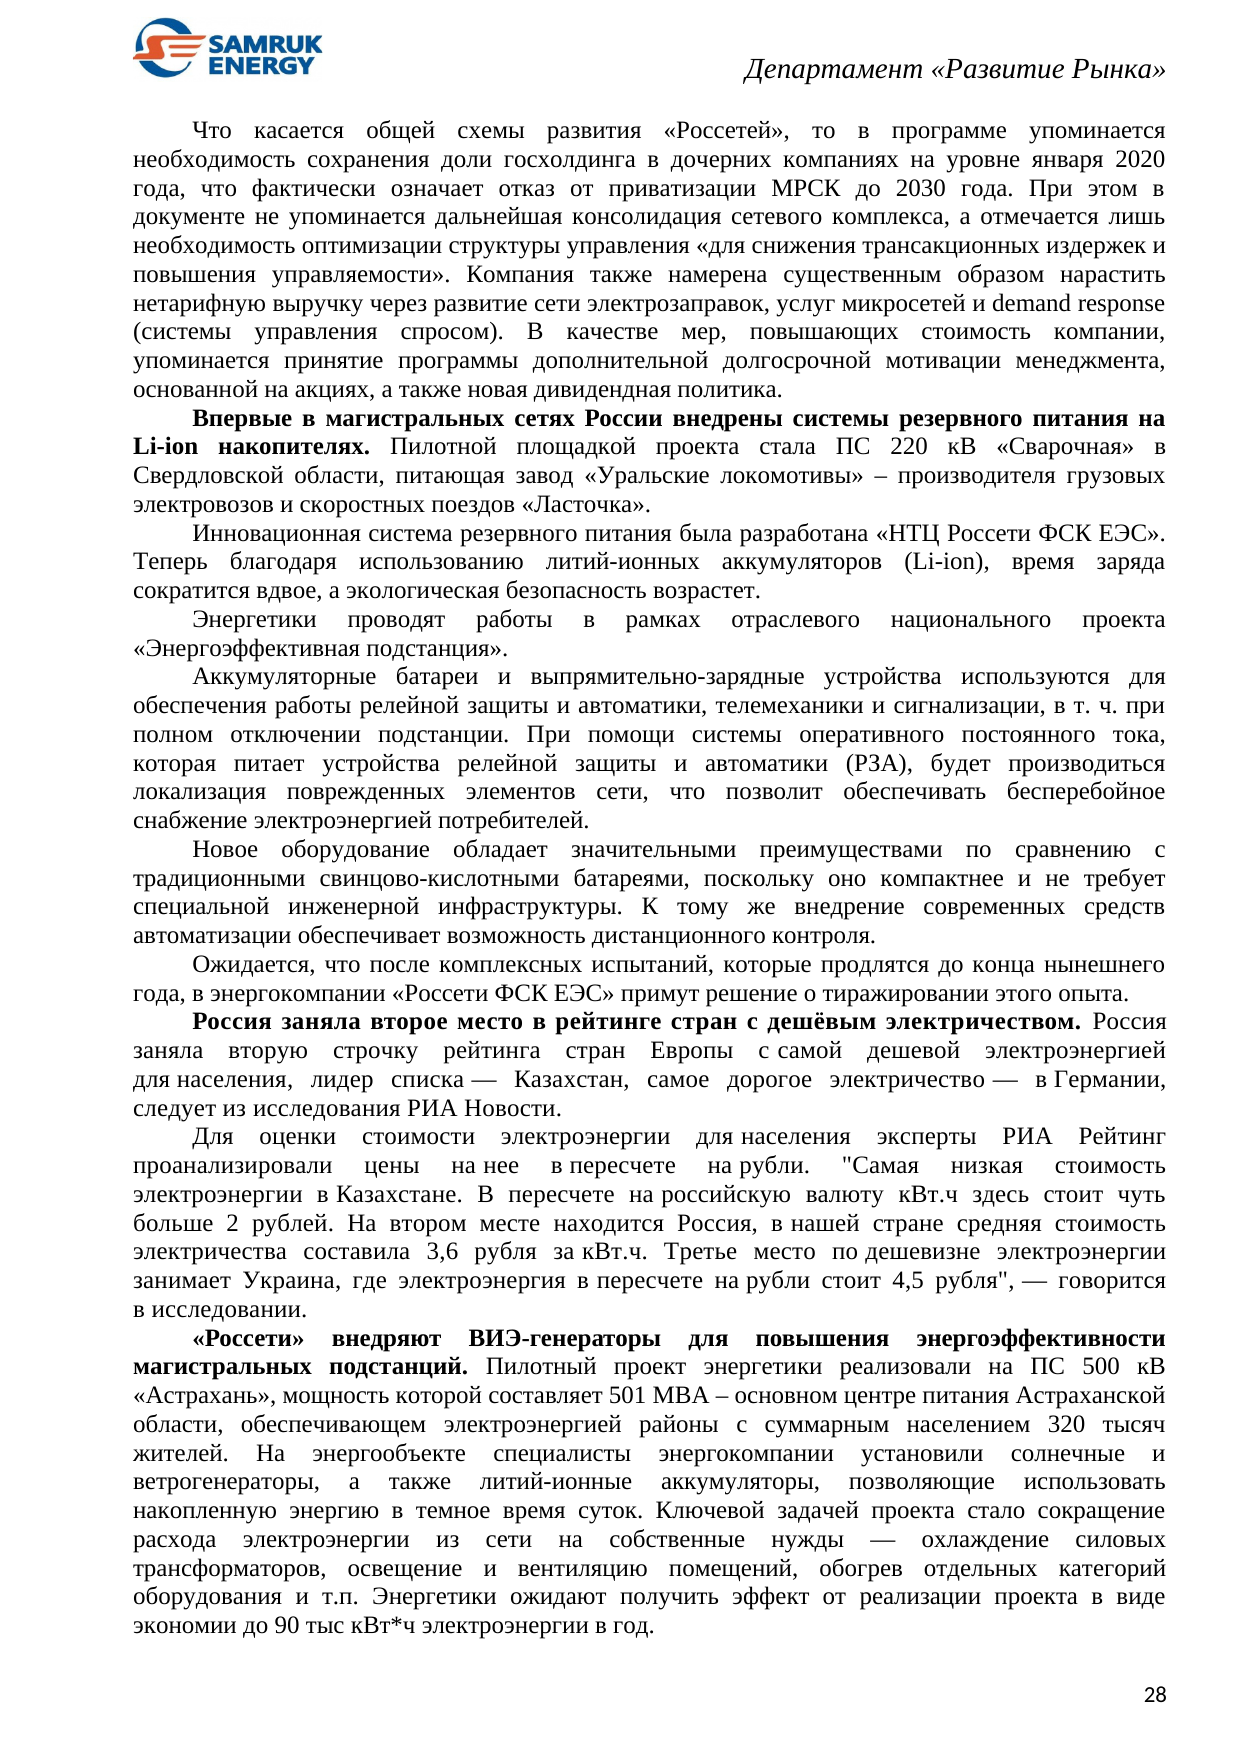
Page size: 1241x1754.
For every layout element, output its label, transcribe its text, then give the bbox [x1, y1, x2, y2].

text Новое оборудование обладает значительными преимуществами по сравнению с традиционными свинцово-кислотными батареями, поскольку оно компактнее и не требует специальной инженерной инфраструктуры. К тому же внедрение современных средств автоматизации обеспечивает возможность дистанционного контроля. [133, 834, 1167, 949]
picture [132, 17, 323, 82]
text Инновационная система резервного питания была разработана «НТЦ Россети ФСК ЕЭС». Теперь благодаря использованию литий-ионных аккумуляторов (Li-ion), время заряда сократится вдвое, а экологическая безопасность возрастет. [133, 518, 1167, 604]
text «Россети» внедряют ВИЭ-генераторы для повышения энергоэффективности магистральных подстанций. Пилотный проект энергетики реализовали на ПС 500 кВ «Астрахань», мощность которой составляет 501 МВА – основном центре питания Астраханской области, обеспечивающем электроэнергией районы с суммарным населением 320 тысяч жителей. На энергообъекте специалисты энергокомпании установили солнечные и ветрогенераторы, а также литий-ионные аккумуляторы, позволяющие использовать накопленную энергию в темное время суток. Ключевой задачей проекта стало сокращение расхода электроэнергии из сети на собственные нужды — охлаждение силовых трансформаторов, освещение и вентиляцию помещений, обогрев отдельных категорий оборудования и т.п. Энергетики ожидают получить эффект от реализации проекта в виде экономии до 90 тыс кВт*ч электроэнергии в год. [133, 1323, 1167, 1639]
text Россия заняла второе место в рейтинге стран с дешёвым электричеством. Россия заняла вторую строчку рейтинга стран Европы с самой дешевой электроэнергией для населения, лидер списка — Казахстан, самое дорогое электричество — в Германии, следует из исследования РИА Новости. [133, 1006, 1167, 1121]
text Аккумуляторные батареи и выпрямительно-зарядные устройства используются для обеспечения работы релейной защиты и автоматики, телемеханики и сигнализации, в т. ч. при полном отключении подстанции. При помощи системы оперативного постоянного тока, которая питает устройства релейной защиты и автоматики (РЗА), будет производиться локализация поврежденных элементов сети, что позволит обеспечивать бесперебойное снабжение электроэнергией потребителей. [133, 661, 1167, 834]
text Впервые в магистральных сетях России внедрены системы резервного питания на Li-ion накопителях. Пилотной площадкой проекта стала ПС 220 кВ «Сварочная» в Свердловской области, питающая завод «Уральские локомотивы» – производителя грузовых электровозов и скоростных поездов «Ласточка». [133, 403, 1167, 518]
text Что касается общей схемы развития «Россетей», то в программе упоминается необходимость сохранения доли госхолдинга в дочерних компаниях на уровне января 2020 года, что фактически означает отказ от приватизации МРСК до 2030 года. При этом в документе не упоминается дальнейшая консолидация сетевого комплекса, а отмечается лишь необходимость оптимизации структуры управления «для снижения трансакционных издержек и повышения управляемости». Компания также намерена существенным образом нарастить нетарифную выручку через развитие сети электрозаправок, услуг микросетей и demand response (системы управления спросом). В качестве мер, повышающих стоимость компании, упоминается принятие программы дополнительной долгосрочной мотивации менеджмента, основанной на акциях, а также новая дивидендная политика. [133, 115, 1167, 403]
text Ожидается, что после комплексных испытаний, которые продлятся до конца нынешнего года, в энергокомпании «Россети ФСК ЕЭС» примут решение о тиражировании этого опыта. [133, 949, 1167, 1006]
text Для оценки стоимости электроэнергии для населения эксперты РИА Рейтинг проанализировали цены на нее в пересчете на рубли. "Самая низкая стоимость электроэнергии в Казахстане. В пересчете на российскую валюту кВт.ч здесь стоит чуть больше 2 рублей. На втором месте находится Россия, в нашей стране средняя стоимость электричества составила 3,6 рубля за кВт.ч. Третье место по дешевизне электроэнергии занимает Украина, где электроэнергия в пересчете на рубли стоит 4,5 рубля", — говорится в исследовании. [133, 1121, 1167, 1323]
text Энергетики проводят работы в рамках отраслевого национального проекта «Энергоэффективная подстанция». [133, 604, 1167, 661]
